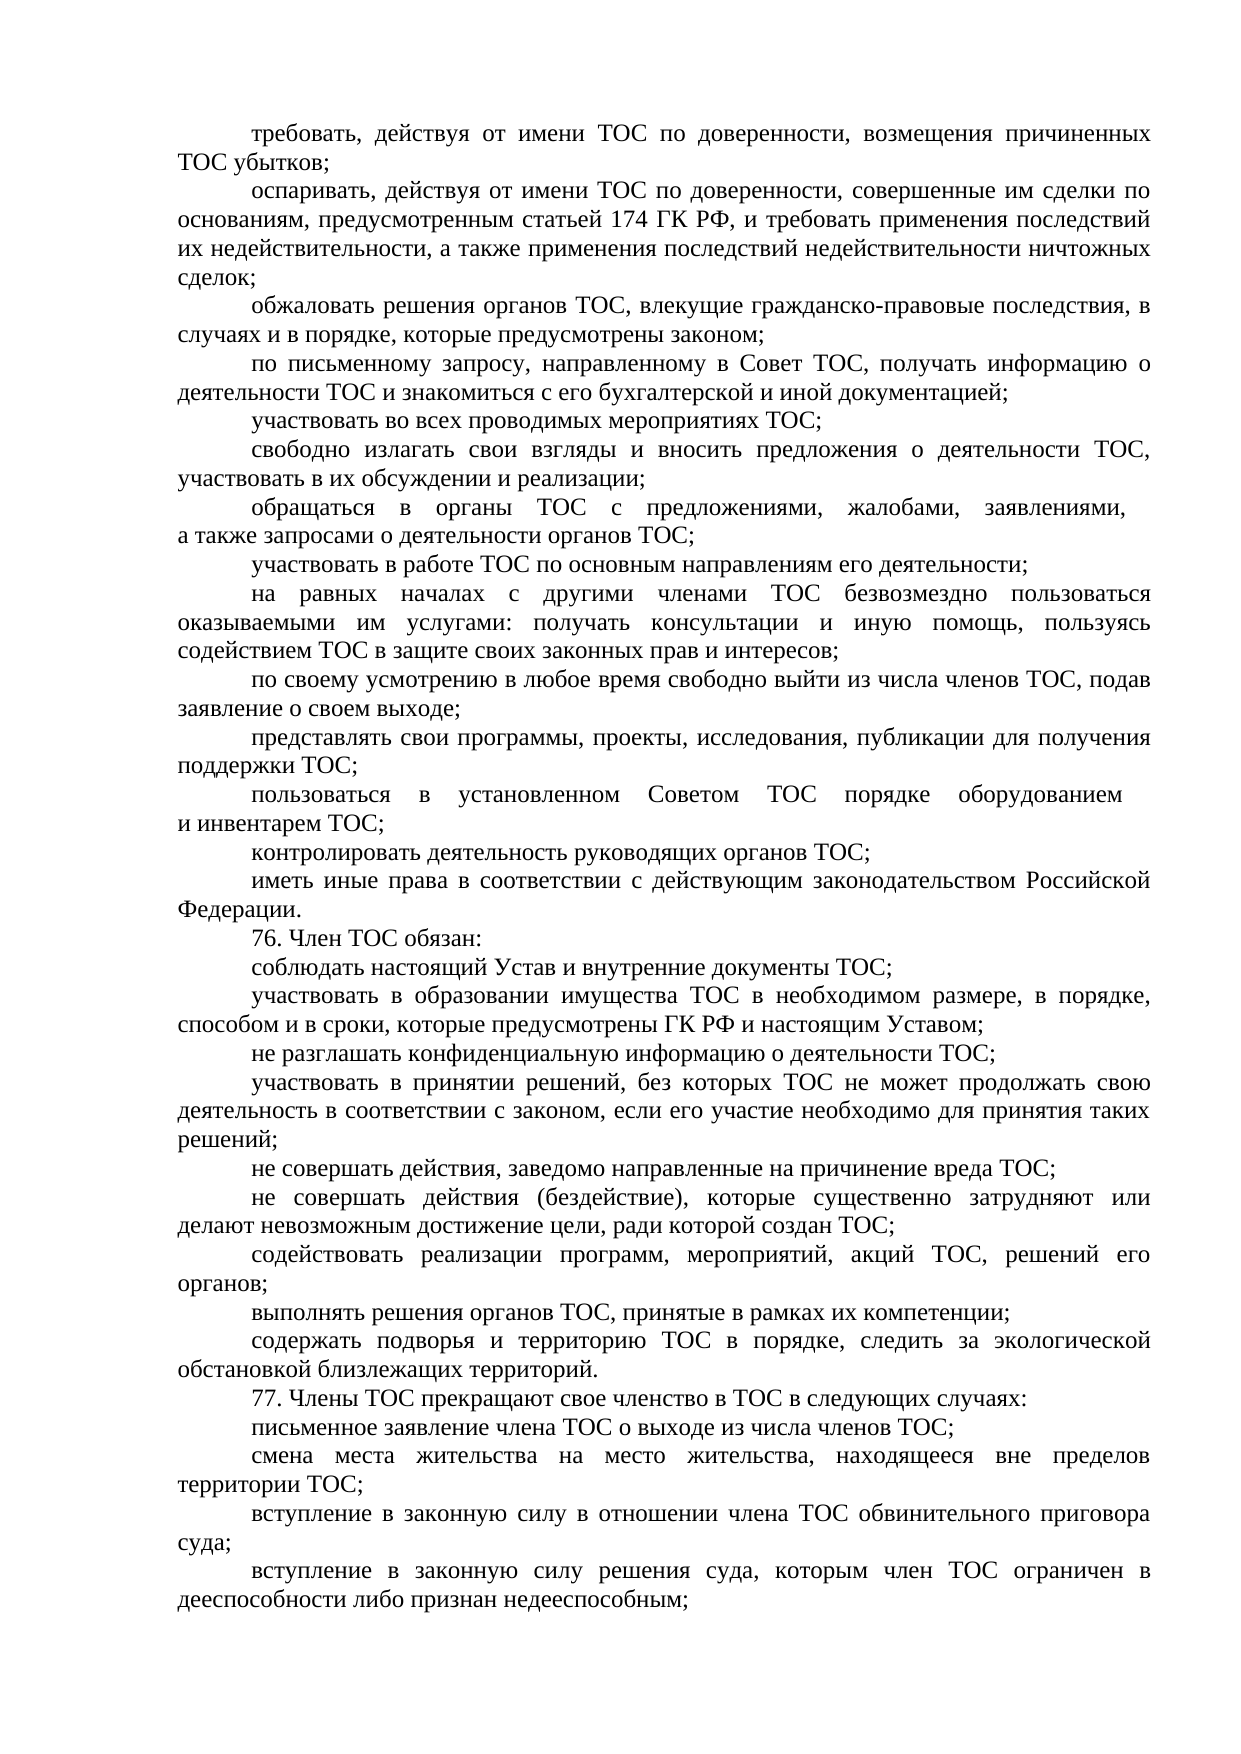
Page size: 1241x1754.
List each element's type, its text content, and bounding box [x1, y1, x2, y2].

text соблюдать настоящий Устав и внутренние документы ТОС; [177, 952, 1152, 981]
text участвовать в образовании имущества ТОС в необходимом размере, в порядке, способом и в сроки, которые предусмотрены ГК РФ и настоящим Уставом; [177, 981, 1152, 1038]
text не совершать действия, заведомо направленные на причинение вреда ТОС; [177, 1153, 1152, 1182]
text выполнять решения органов ТОС, принятые в рамках их компетенции; [177, 1297, 1152, 1326]
text вступление в законную силу в отношении члена ТОС обвинительного приговора суда; [177, 1498, 1152, 1556]
text иметь иные права в соответствии с действующим законодательством Российской Федерации. [177, 866, 1152, 923]
text участвовать во всех проводимых мероприятиях ТОС; [177, 406, 1152, 434]
text требовать, действуя от имени ТОС по доверенности, возмещения причиненных ТОС убытков; [177, 118, 1152, 176]
text не разглашать конфиденциальную информацию о деятельности ТОС; [177, 1038, 1152, 1067]
text пользоваться в установленном Советом ТОС порядке оборудованием и инвентарем ТОС; [177, 779, 1152, 837]
text свободно излагать свои взгляды и вносить предложения о деятельности ТОС, участвовать в их обсуждении и реализации; [177, 434, 1152, 492]
text письменное заявление члена ТОС о выходе из числа членов ТОС; [177, 1412, 1152, 1441]
text обжаловать решения органов ТОС, влекущие гражданско-правовые последствия, в случаях и в порядке, которые предусмотрены законом; [177, 291, 1152, 348]
text не совершать действия (бездействие), которые существенно затрудняют или делают невозможным достижение цели, ради которой создан ТОС; [177, 1182, 1152, 1239]
text контролировать деятельность руководящих органов ТОС; [177, 837, 1152, 866]
text вступление в законную силу решения суда, которым член ТОС ограничен в дееспособности либо признан недееспособным; [177, 1556, 1152, 1613]
text содержать подворья и территорию ТОС в порядке, следить за экологической обстановкой близлежащих территорий. [177, 1326, 1152, 1383]
list Член ТОС обязан: [177, 923, 1152, 952]
text представлять свои программы, проекты, исследования, публикации для получения поддержки ТОС; [177, 722, 1152, 779]
text содействовать реализации программ, мероприятий, акций ТОС, решений его органов; [177, 1239, 1152, 1297]
text по своему усмотрению в любое время свободно выйти из числа членов ТОС, подав заявление о своем выходе; [177, 664, 1152, 722]
text по письменному запросу, направленному в Совет ТОС, получать информацию о деятельности ТОС и знакомиться с его бухгалтерской и иной документацией; [177, 348, 1152, 406]
text участвовать в работе ТОС по основным направлениям его деятельности; [177, 549, 1152, 578]
list Члены ТОС прекращают свое членство в ТОС в следующих случаях: [177, 1383, 1152, 1412]
text оспаривать, действуя от имени ТОС по доверенности, совершенные им сделки по основаниям, предусмотренным статьей 174 ГК РФ, и требовать применения последствий их недействительности, а также применения последствий недействительности ничтожных сделок; [177, 176, 1152, 291]
text смена места жительства на место жительства, находящееся вне пределов территории ТОС; [177, 1441, 1152, 1498]
text на равных началах с другими членами ТОС безвозмездно пользоваться оказываемыми им услугами: получать консультации и иную помощь, пользуясь содействием ТОС в защите своих законных прав и интересов; [177, 578, 1152, 664]
text участвовать в принятии решений, без которых ТОС не может продолжать свою деятельность в соответствии с законом, если его участие необходимо для принятия таких решений; [177, 1067, 1152, 1153]
text обращаться в органы ТОС с предложениями, жалобами, заявлениями, а также запросами о деятельности органов ТОС; [177, 492, 1152, 549]
